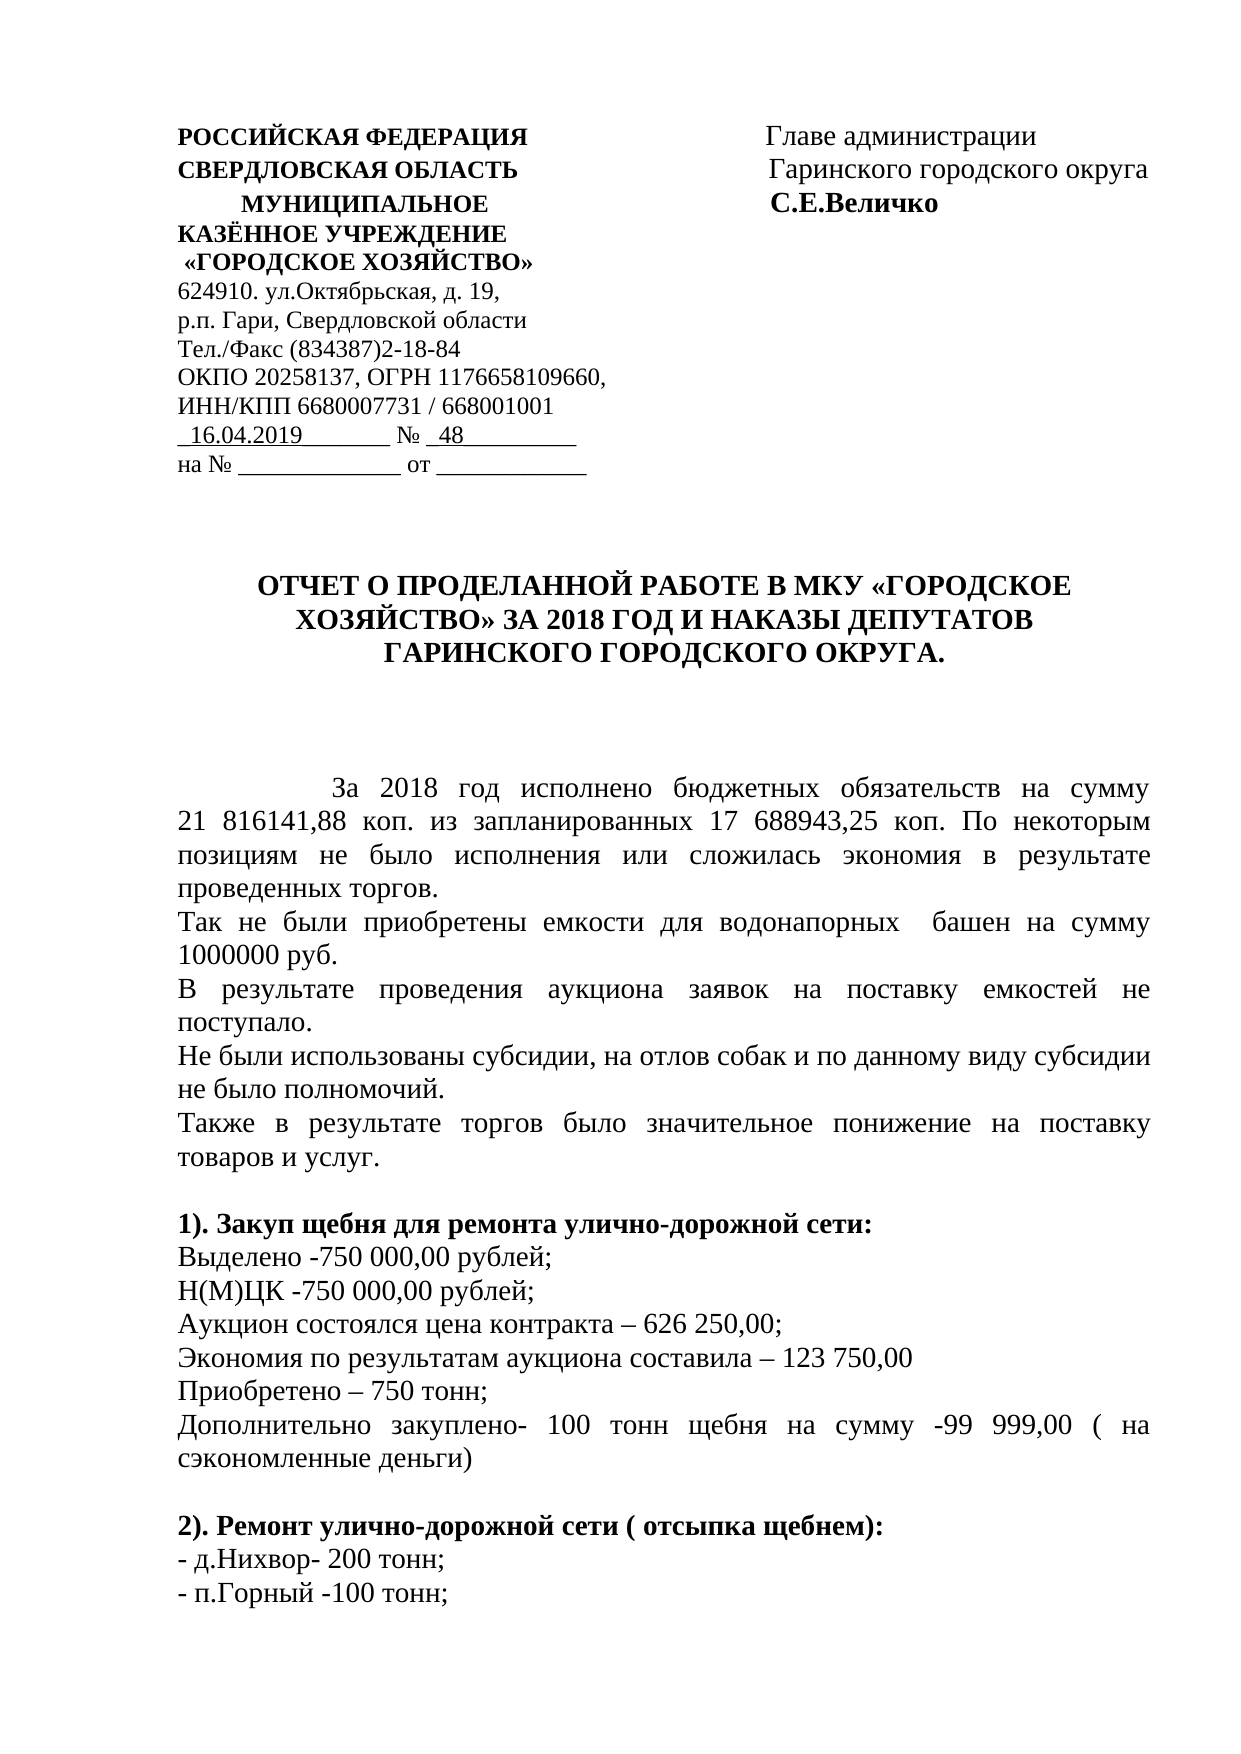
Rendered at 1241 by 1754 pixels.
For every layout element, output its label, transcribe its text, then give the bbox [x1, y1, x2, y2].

text 1). Закуп щебня для ремонта улично-дорожной сети: [177, 1206, 1152, 1239]
text КАЗЁННОЕ УЧРЕЖДЕНИЕ [177, 219, 1152, 247]
text «ГОРОДСКОЕ ХОЗЯЙСТВО» [177, 247, 1152, 276]
text Тел./Факс (834387)2-18-84 [177, 334, 1152, 362]
text Приобретено – 750 тонн; [177, 1373, 1152, 1407]
text Дополнительно закуплено- 100 тонн щебня на сумму -99 999,00 ( на сэкономленные деньги) [177, 1407, 1152, 1474]
text - д.Нихвор- 200 тонн; [177, 1541, 1152, 1575]
text В результате проведения аукциона заявок на поставку емкостей не поступало. [177, 971, 1152, 1038]
text Не были использованы субсидии, на отлов собак и по данному виду субсидии не было полномочий. [177, 1038, 1152, 1105]
text 2). Ремонт улично-дорожной сети ( отсыпка щебнем): [177, 1508, 1152, 1541]
text _16.04.2019_______ № _48_________ [177, 420, 1152, 449]
text ОКПО 20258137, ОГРН 1176658109660, [177, 362, 1152, 391]
text Также в результате торгов было значительное понижение на поставку товаров и услуг. [177, 1105, 1152, 1172]
text на № _____________ от ____________ [177, 449, 1152, 477]
text ОТЧЕТ О ПРОДЕЛАННОЙ РАБОТЕ В МКУ «ГОРОДСКОЕ ХОЗЯЙСТВО» ЗА 2018 ГОД И НАКАЗЫ ДЕПУТАТОВ ГАРИНСКОГО ГОРОДСКОГО ОКРУГА. [177, 568, 1152, 669]
text МУНИЦИПАЛЬНОЕ С.Е.Величко [177, 185, 1152, 219]
text Экономия по результатам аукциона составила – 123 750,00 [177, 1340, 1152, 1373]
text Так не были приобретены емкости для водонапорных башен на сумму 1000000 руб. [177, 904, 1152, 971]
text 624910. ул.Октябрьская, д. 19, р.п. Гари, Свердловской области [177, 276, 1152, 334]
text ИНН/КПП 6680007731 / 668001001 [177, 391, 1152, 420]
text - п.Горный -100 тонн; [177, 1575, 1152, 1608]
text За 2018 год исполнено бюджетных обязательств на сумму 21 816141,88 коп. из запланированных 17 688943,25 коп. По некоторым позициям не было исполнения или сложилась экономия в результате проведенных торгов. [177, 770, 1152, 904]
text Выделено -750 000,00 рублей; [177, 1239, 1152, 1273]
text Н(М)ЦК -750 000,00 рублей; [177, 1273, 1152, 1306]
text Аукцион состоялся цена контракта – 626 250,00; [177, 1306, 1152, 1340]
text РОССИЙСКАЯ ФЕДЕРАЦИЯ Главе администрации [177, 118, 1152, 152]
text СВЕРДЛОВСКАЯ ОБЛАСТЬ Гаринского городского округа [177, 152, 1152, 185]
